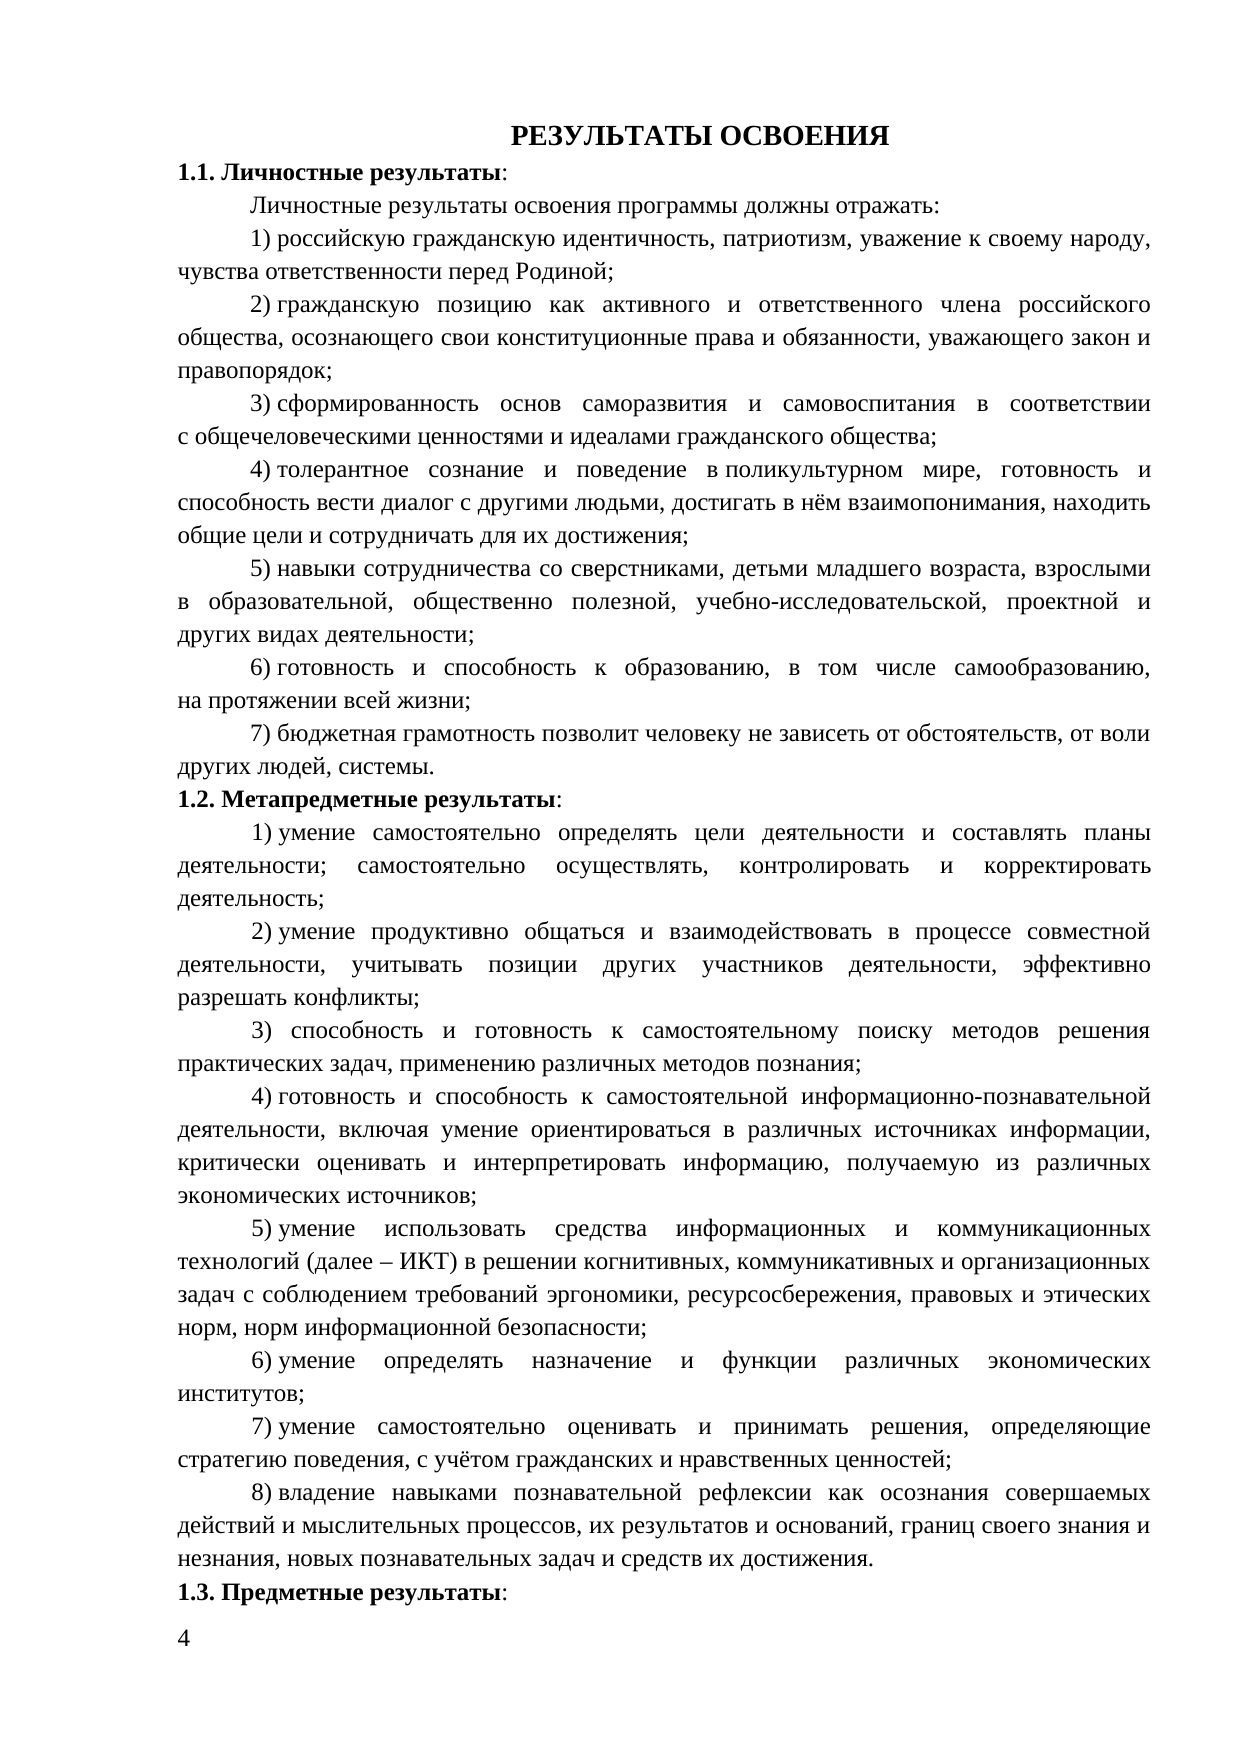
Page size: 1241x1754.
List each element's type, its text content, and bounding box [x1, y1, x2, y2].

text РЕЗУЛЬТАТЫ ОСВОЕНИЯ [177, 118, 1149, 152]
text 3) сформированность основ саморазвития и самовоспитания в соответствии с общечеловеческими ценностями и идеалами гражданского общества; [177, 388, 1152, 449]
text 1) умение самостоятельно определять цели деятельности и составлять планы деятельности; самостоятельно осуществлять, контролировать и корректировать деятельность; [177, 817, 1152, 912]
text 6) готовность и способность к образованию, в том числе самообразованию, на протяжении всей жизни; [177, 652, 1152, 714]
text Личностные результаты освоения программы должны отражать: [177, 190, 1152, 218]
text 5) умение использовать средства информационных и коммуникационных технологий (далее – ИКТ) в решении когнитивных, коммуникативных и организационных задач с соблюдением требований эргономики, ресурсосбережения, правовых и этических норм, норм информационной безопасности; [177, 1213, 1152, 1341]
text 5) навыки сотрудничества со сверстниками, детьми младшего возраста, взрослыми в образовательной, общественно полезной, учебно-исследовательской, проектной и других видах деятельности; [177, 553, 1152, 648]
text 8) владение навыками познавательной рефлексии как осознания совершаемых действий и мыслительных процессов, их результатов и оснований, границ своего знания и незнания, новых познавательных задач и средств их достижения. [177, 1477, 1152, 1572]
text 6) умение определять назначение и функции различных экономических институтов; [177, 1345, 1152, 1407]
text 1.3. Предметные результаты: [177, 1577, 1152, 1605]
text 2) гражданскую позицию как активного и ответственного члена российского общества, осознающего свои конституционные права и обязанности, уважающего закон и правопорядок; [177, 289, 1152, 383]
text 2) умение продуктивно общаться и взаимодействовать в процессе совместной деятельности, учитывать позиции других участников деятельности, эффективно разрешать конфликты; [177, 916, 1152, 1011]
text 4) толерантное сознание и поведение в поликультурном мире, готовность и способность вести диалог с другими людьми, достигать в нём взаимопонимания, находить общие цели и сотрудничать для их достижения; [177, 454, 1152, 549]
text 3) способность и готовность к самостоятельному поиску методов решения практических задач, применению различных методов познания; [177, 1015, 1152, 1077]
text 4) готовность и способность к самостоятельной информационно-познавательной деятельности, включая умение ориентироваться в различных источниках информации, критически оценивать и интерпретировать информацию, получаемую из различных экономических источников; [177, 1081, 1152, 1209]
text 1) российскую гражданскую идентичность, патриотизм, уважение к своему народу, чувства ответственности перед Родиной; [177, 223, 1152, 284]
text 1.1. Личностные результаты: [177, 157, 1152, 185]
text 7) бюджетная грамотность позволит человеку не зависеть от обстоятельств, от воли других людей, системы. [177, 718, 1152, 780]
text 7) умение самостоятельно оценивать и принимать решения, определяющие стратегию поведения, с учётом гражданских и нравственных ценностей; [177, 1411, 1152, 1473]
text 1.2. Метапредметные результаты: [177, 784, 1152, 813]
